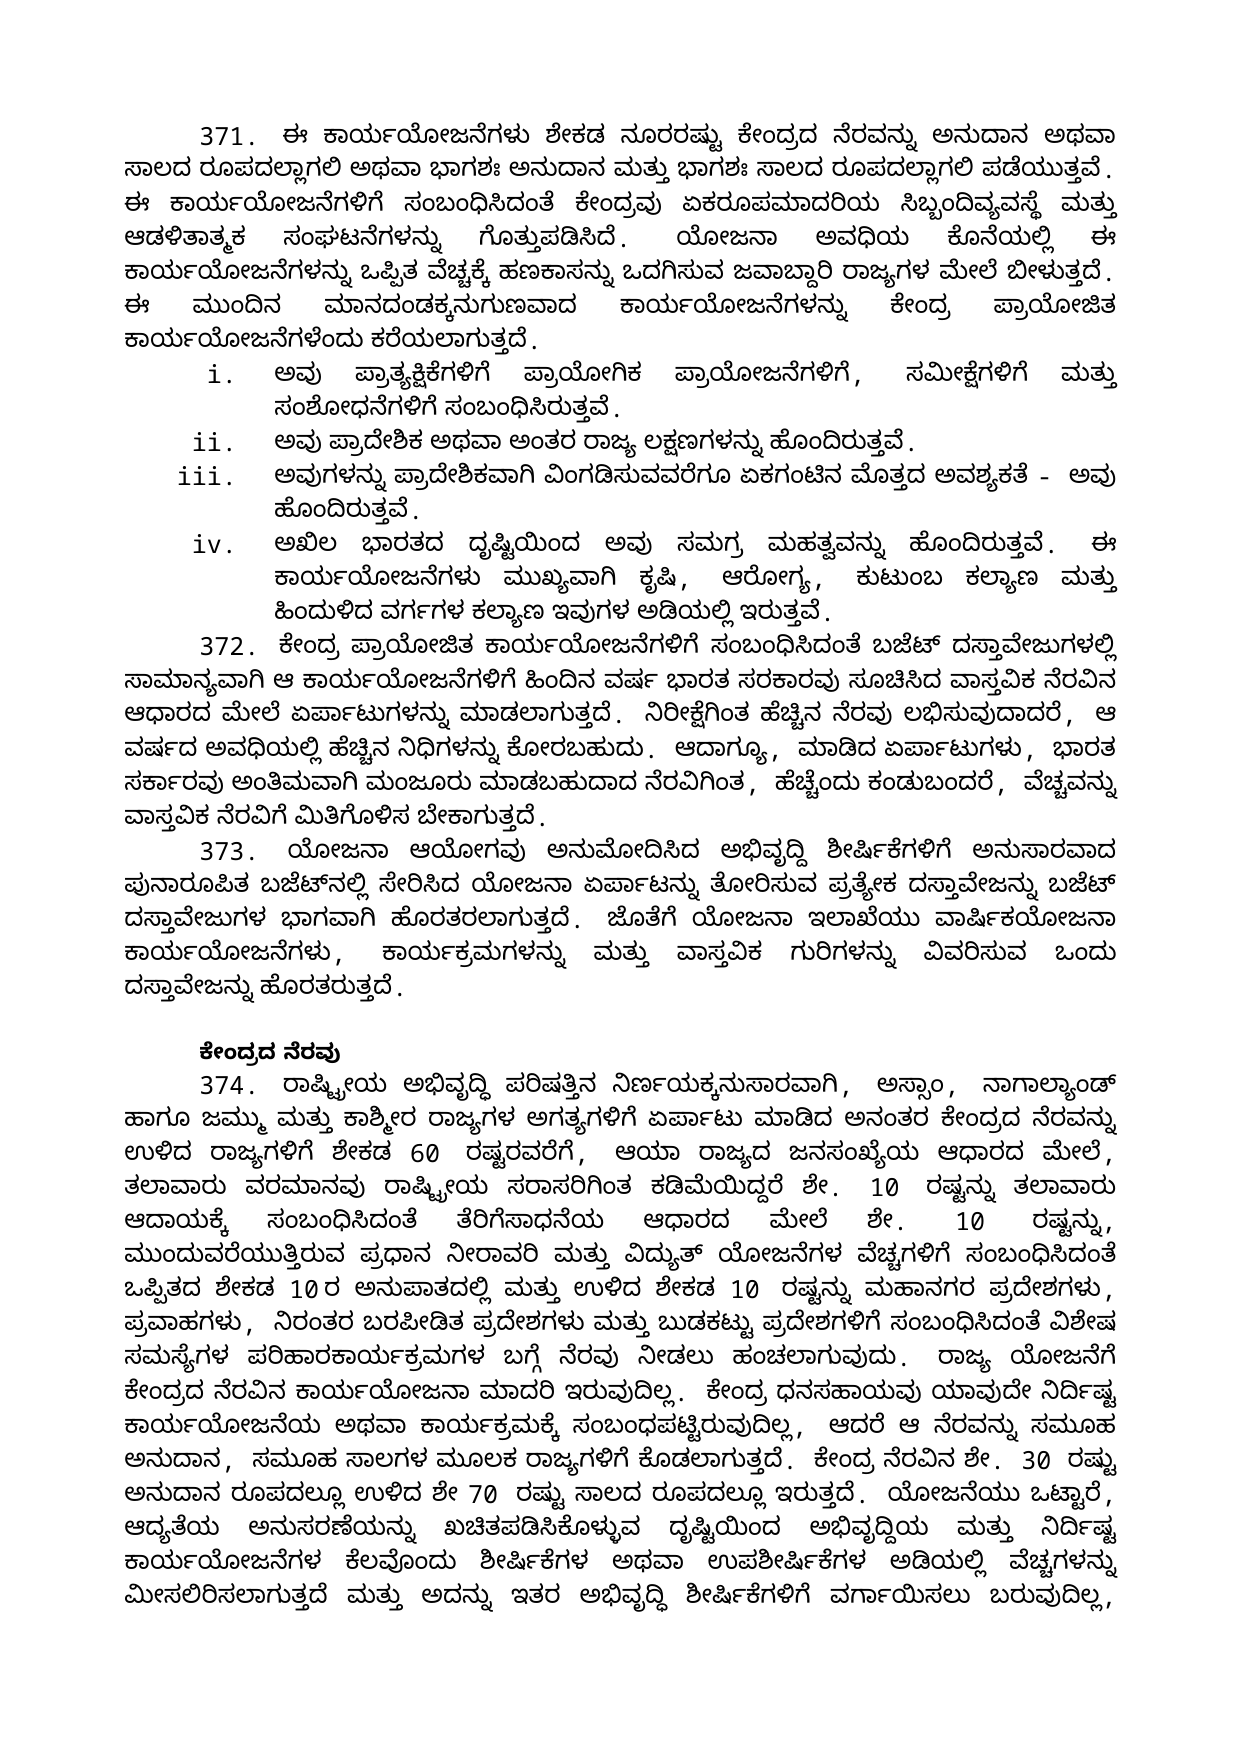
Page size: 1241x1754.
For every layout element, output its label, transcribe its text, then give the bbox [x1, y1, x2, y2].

list ಅವು ಪ್ರಾತ್ಯಕ್ಷಿಕೆಗಳಿಗೆ ಪ್ರಾಯೋಗಿಕ ಪ್ರಾಯೋಜನೆಗಳಿಗೆ, ಸಮೀಕ್ಷೆಗಳಿಗೆ ಮತ್ತು ಸಂಶೋಧನೆಗಳಿಗೆ ಸಂಬಂಧಿಸಿರುತ್ತವೆ. [237, 357, 1116, 425]
text ಕೇಂದ್ರದ ನೆರವು [124, 1038, 1116, 1068]
text 372. ಕೇಂದ್ರ ಪ್ರಾಯೋಜಿತ ಕಾರ್ಯಯೋಜನೆಗಳಿಗೆ ಸಂಬಂಧಿಸಿದಂತೆ ಬಜೆಟ್ ದಸ್ತಾವೇಜುಗಳಲ್ಲಿ ಸಾಮಾನ್ಯವಾಗಿ ಆ ಕಾರ್ಯಯೋಜನೆಗಳಿಗೆ ಹಿಂದಿನ ವರ್ಷ ಭಾರತ ಸರಕಾರವು ಸೂಚಿಸಿದ ವಾಸ್ತವಿಕ ನೆರವಿನ ಆಧಾರದ ಮೇಲೆ ಏರ್ಪಾಟುಗಳನ್ನು ಮಾಡಲಾಗುತ್ತದೆ. ನಿರೀಕ್ಷೆಗಿಂತ ಹೆಚ್ಚಿನ ನೆರವು ಲಭಿಸುವುದಾದರೆ, ಆ ವರ್ಷದ ಅವಧಿಯಲ್ಲಿ ಹೆಚ್ಚಿನ ನಿಧಿಗಳನ್ನು ಕೋರಬಹುದು. ಆದಾಗ್ಯೂ, ಮಾಡಿದ ಏರ್ಪಾಟುಗಳು, ಭಾರತ ಸರ್ಕಾರವು ಅಂತಿಮವಾಗಿ ಮಂಜೂರು ಮಾಡಬಹುದಾದ ನೆರವಿಗಿಂತ, ಹೆಚ್ಚೆಂದು ಕಂಡುಬಂದರೆ, ವೆಚ್ಚವನ್ನು ವಾಸ್ತವಿಕ ನೆರವಿಗೆ ಮಿತಿಗೊಳಿಸ ಬೇಕಾಗುತ್ತದೆ. [124, 629, 1116, 833]
text 373. ಯೋಜನಾ ಆಯೋಗವು ಅನುಮೋದಿಸಿದ ಅಭಿವೃದ್ದಿ ಶೀರ್ಷಿಕೆಗಳಿಗೆ ಅನುಸಾರವಾದ ಪುನಾರೂಪಿತ ಬಜೆಟ್‌ನಲ್ಲಿ ಸೇರಿಸಿದ ಯೋಜನಾ ಏರ್ಪಾಟನ್ನು ತೋರಿಸುವ ಪ್ರತ್ಯೇಕ ದಸ್ತಾವೇಜನ್ನು ಬಜೆಟ್ ದಸ್ತಾವೇಜುಗಳ ಭಾಗವಾಗಿ ಹೊರತರಲಾಗುತ್ತದೆ. ಜೊತೆಗೆ ಯೋಜನಾ ಇಲಾಖೆಯು ವಾರ್ಷಿಕಯೋಜನಾ ಕಾರ್ಯಯೋಜನೆಗಳು, ಕಾರ್ಯಕ್ರಮಗಳನ್ನು ಮತ್ತು ವಾಸ್ತವಿಕ ಗುರಿಗಳನ್ನು ವಿವರಿಸುವ ಒಂದು ದಸ್ತಾವೇಜನ್ನು ಹೊರತರುತ್ತದೆ. [124, 833, 1116, 1004]
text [124, 1068, 1116, 1613]
text 371. ಈ ಕಾರ್ಯಯೋಜನೆಗಳು ಶೇಕಡ ನೂರರಷ್ಟು ಕೇಂದ್ರದ ನೆರವನ್ನು ಅನುದಾನ ಅಥವಾ ಸಾಲದ ರೂಪದಲ್ಲಾಗಲಿ ಅಥವಾ ಭಾಗಶಃ ಅನುದಾನ ಮತ್ತು ಭಾಗಶಃ ಸಾಲದ ರೂಪದಲ್ಲಾಗಲಿ ಪಡೆಯುತ್ತವೆ. ಈ ಕಾರ್ಯಯೋಜನೆಗಳಿಗೆ ಸಂಬಂಧಿಸಿದಂತೆ ಕೇಂದ್ರವು ಏಕರೂಪಮಾದರಿಯ ಸಿಬ್ಬಂದಿವ್ಯವಸ್ಥೆ ಮತ್ತು ಆಡಳಿತಾತ್ಮಕ ಸಂಘಟನೆಗಳನ್ನು ಗೊತ್ತುಪಡಿಸಿದೆ. ಯೋಜನಾ ಅವಧಿಯ ಕೊನೆಯಲ್ಲಿ ಈ ಕಾರ್ಯಯೋಜನೆಗಳನ್ನು ಒಪ್ಪಿತ ವೆಚ್ಚಕ್ಕೆ ಹಣಕಾಸನ್ನು ಒದಗಿಸುವ ಜವಾಬ್ದಾರಿ ರಾಜ್ಯಗಳ ಮೇಲೆ ಬೀಳುತ್ತದೆ. ಈ ಮುಂದಿನ ಮಾನದಂಡಕ್ಕನುಗುಣವಾದ ಕಾರ್ಯಯೋಜನೆಗಳನ್ನು ಕೇಂದ್ರ ಪ್ರಾಯೋಜಿತ ಕಾರ್ಯಯೋಜನೆಗಳೆಂದು ಕರೆಯಲಾಗುತ್ತದೆ. [124, 118, 1116, 357]
list ಅವು ಪ್ರಾದೇಶಿಕ ಅಥವಾ ಅಂತರ ರಾಜ್ಯ ಲಕ್ಷಣಗಳನ್ನು ಹೊಂದಿರುತ್ತವೆ. [237, 425, 1116, 459]
list ಅವುಗಳನ್ನು ಪ್ರಾದೇಶಿಕವಾಗಿ ವಿಂಗಡಿಸುವವರೆಗೂ ಏಕಗಂಟಿನ ಮೊತ್ತದ ಅವಶ್ಯಕತೆ - ಅವು ಹೊಂದಿರುತ್ತವೆ. [237, 459, 1116, 527]
list ಅಖಿಲ ಭಾರತದ ದೃಷ್ಟಿಯಿಂದ ಅವು ಸಮಗ್ರ ಮಹತ್ವವನ್ನು ಹೊಂದಿರುತ್ತವೆ. ಈ ಕಾರ್ಯಯೋಜನೆಗಳು ಮುಖ್ಯವಾಗಿ ಕೃಷಿ, ಆರೋಗ್ಯ, ಕುಟುಂಬ ಕಲ್ಯಾಣ ಮತ್ತು ಹಿಂದುಳಿದ ವರ್ಗಗಳ ಕಲ್ಯಾಣ ಇವುಗಳ ಅಡಿಯಲ್ಲಿ ಇರುತ್ತವೆ. [237, 527, 1116, 629]
